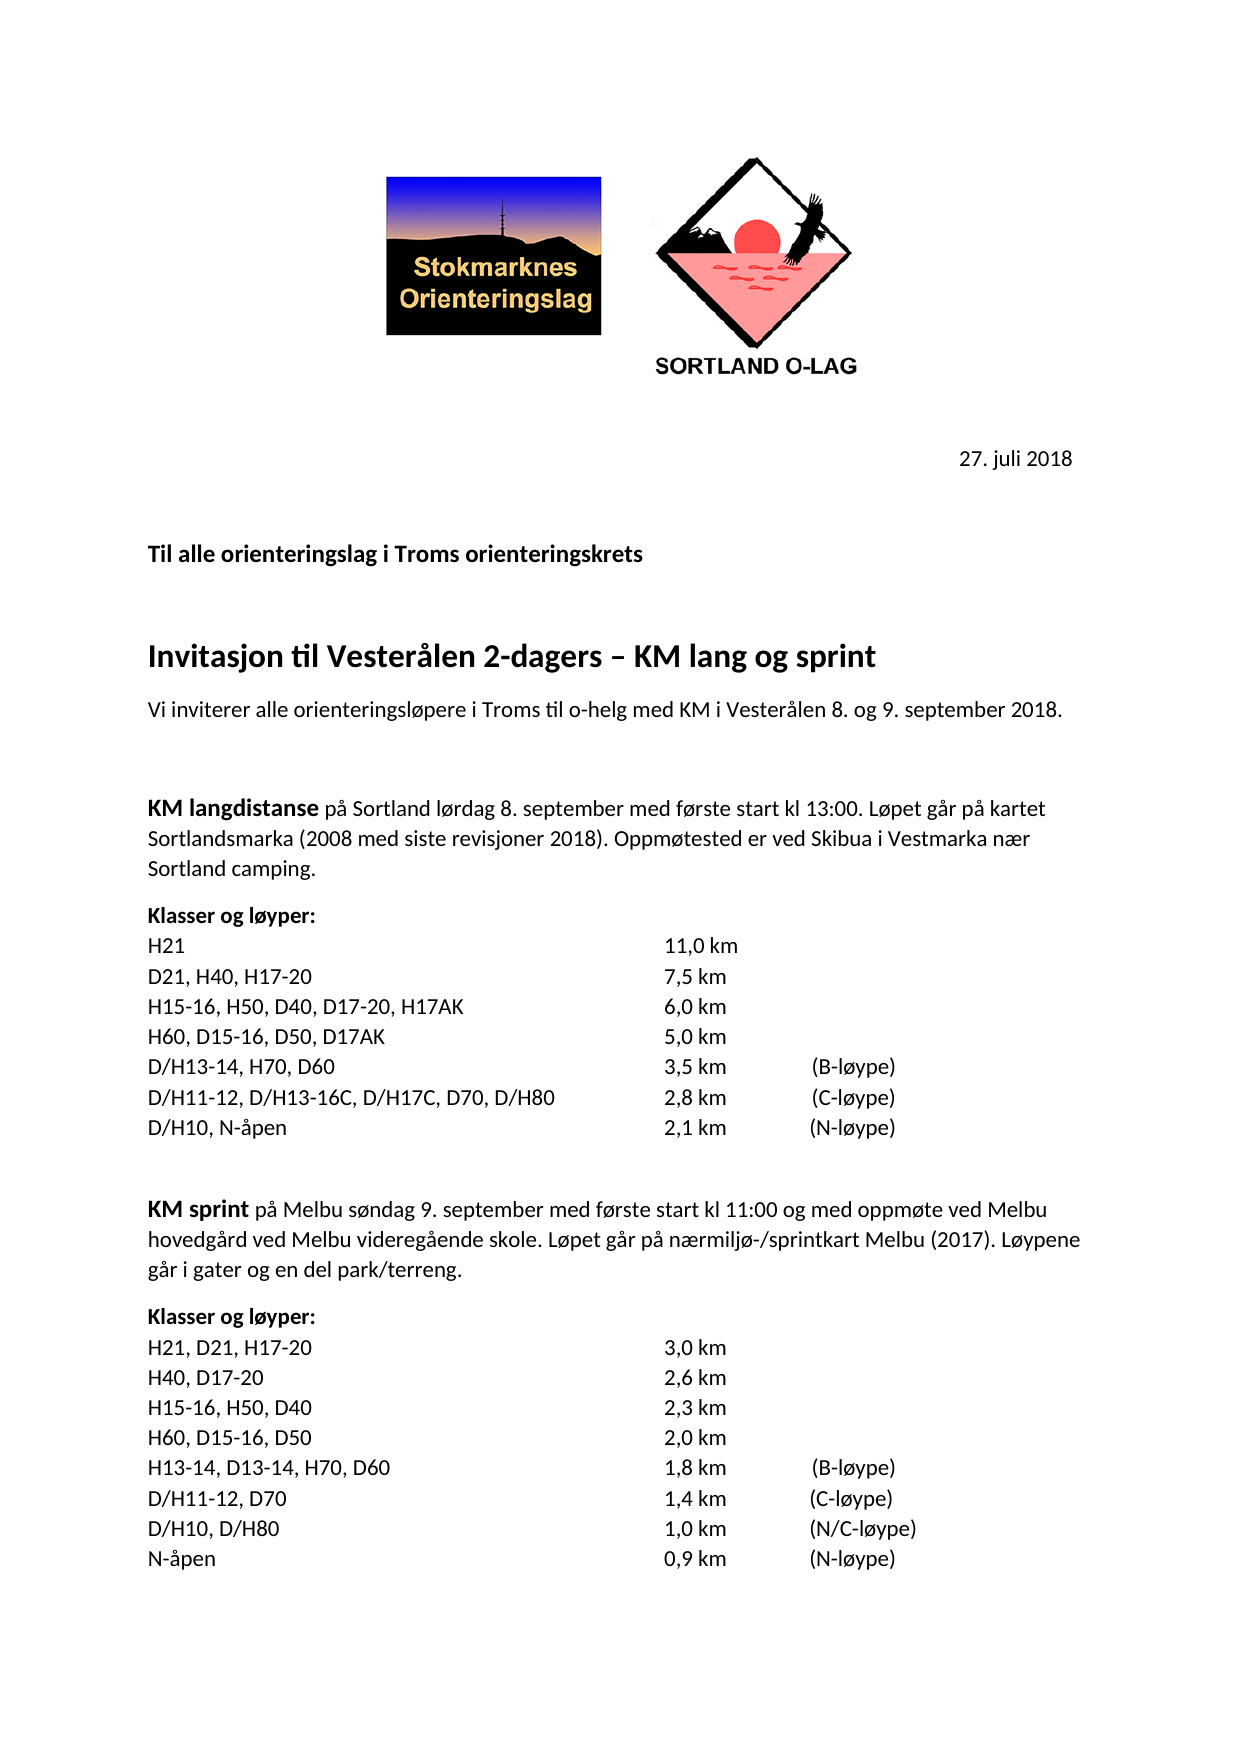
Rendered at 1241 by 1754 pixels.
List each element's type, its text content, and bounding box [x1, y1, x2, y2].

text H40, D17-20 2,6 km [148, 1363, 1093, 1391]
text D/H10, D/H80 1,0 km (N/C-løype) [148, 1514, 1093, 1542]
text D/H11-12, D/H13-16C, D/H17C, D70, D/H80 2,8 km (C-løype) [148, 1083, 1093, 1111]
text 27. juli 2018 [885, 444, 1093, 472]
text D/H13-14, H70, D60 3,5 km (B-løype) [148, 1052, 1093, 1081]
text Klasser og løyper: [148, 1302, 1093, 1331]
picture [364, 147, 877, 379]
text D21, H40, H17-20 7,5 km [148, 962, 1093, 990]
text KM sprint på Melbu søndag 9. september med første start kl 11:00 og med oppmøte ved Melbu hovedgård ved Melbu videregående skole. Løpet går på nærmiljø-/sprintkart Melbu (2017). Løypene går i gater og en del park/terreng. [148, 1193, 1093, 1284]
text H15-16, H50, D40, D17-20, H17AK 6,0 km [148, 992, 1093, 1020]
text H15-16, H50, D40 2,3 km [148, 1393, 1093, 1421]
text D/H11-12, D70 1,4 km (C-løype) [148, 1484, 1093, 1512]
text Til alle orienteringslag i Troms orienteringskrets [148, 538, 1093, 569]
text H60, D15-16, D50 2,0 km [148, 1423, 1093, 1451]
text Vi inviterer alle orienteringsløpere i Troms til o-helg med KM i Vesterålen 8. og 9. september 2018. [148, 695, 1093, 723]
text Invitasjon til Vesterålen 2-dagers – KM lang og sprint [148, 634, 1093, 675]
text H13-14, D13-14, H70, D60 1,8 km (B-løype) [148, 1453, 1093, 1482]
text Klasser og løyper: [148, 901, 1093, 929]
text H21, D21, H17-20 3,0 km [148, 1333, 1093, 1361]
text H21 11,0 km [148, 932, 1093, 960]
text KM langdistanse på Sortland lørdag 8. september med første start kl 13:00. Løpet går på kartet Sortlandsmarka (2008 med siste revisjoner 2018). Oppmøtested er ved Skibua i Vestmarka nær Sortland camping. [148, 792, 1093, 883]
text D/H10, N-åpen 2,1 km (N-løype) [148, 1113, 1093, 1141]
text H60, D15-16, D50, D17AK 5,0 km [148, 1022, 1093, 1050]
text N-åpen 0,9 km (N-løype) [148, 1544, 1093, 1572]
